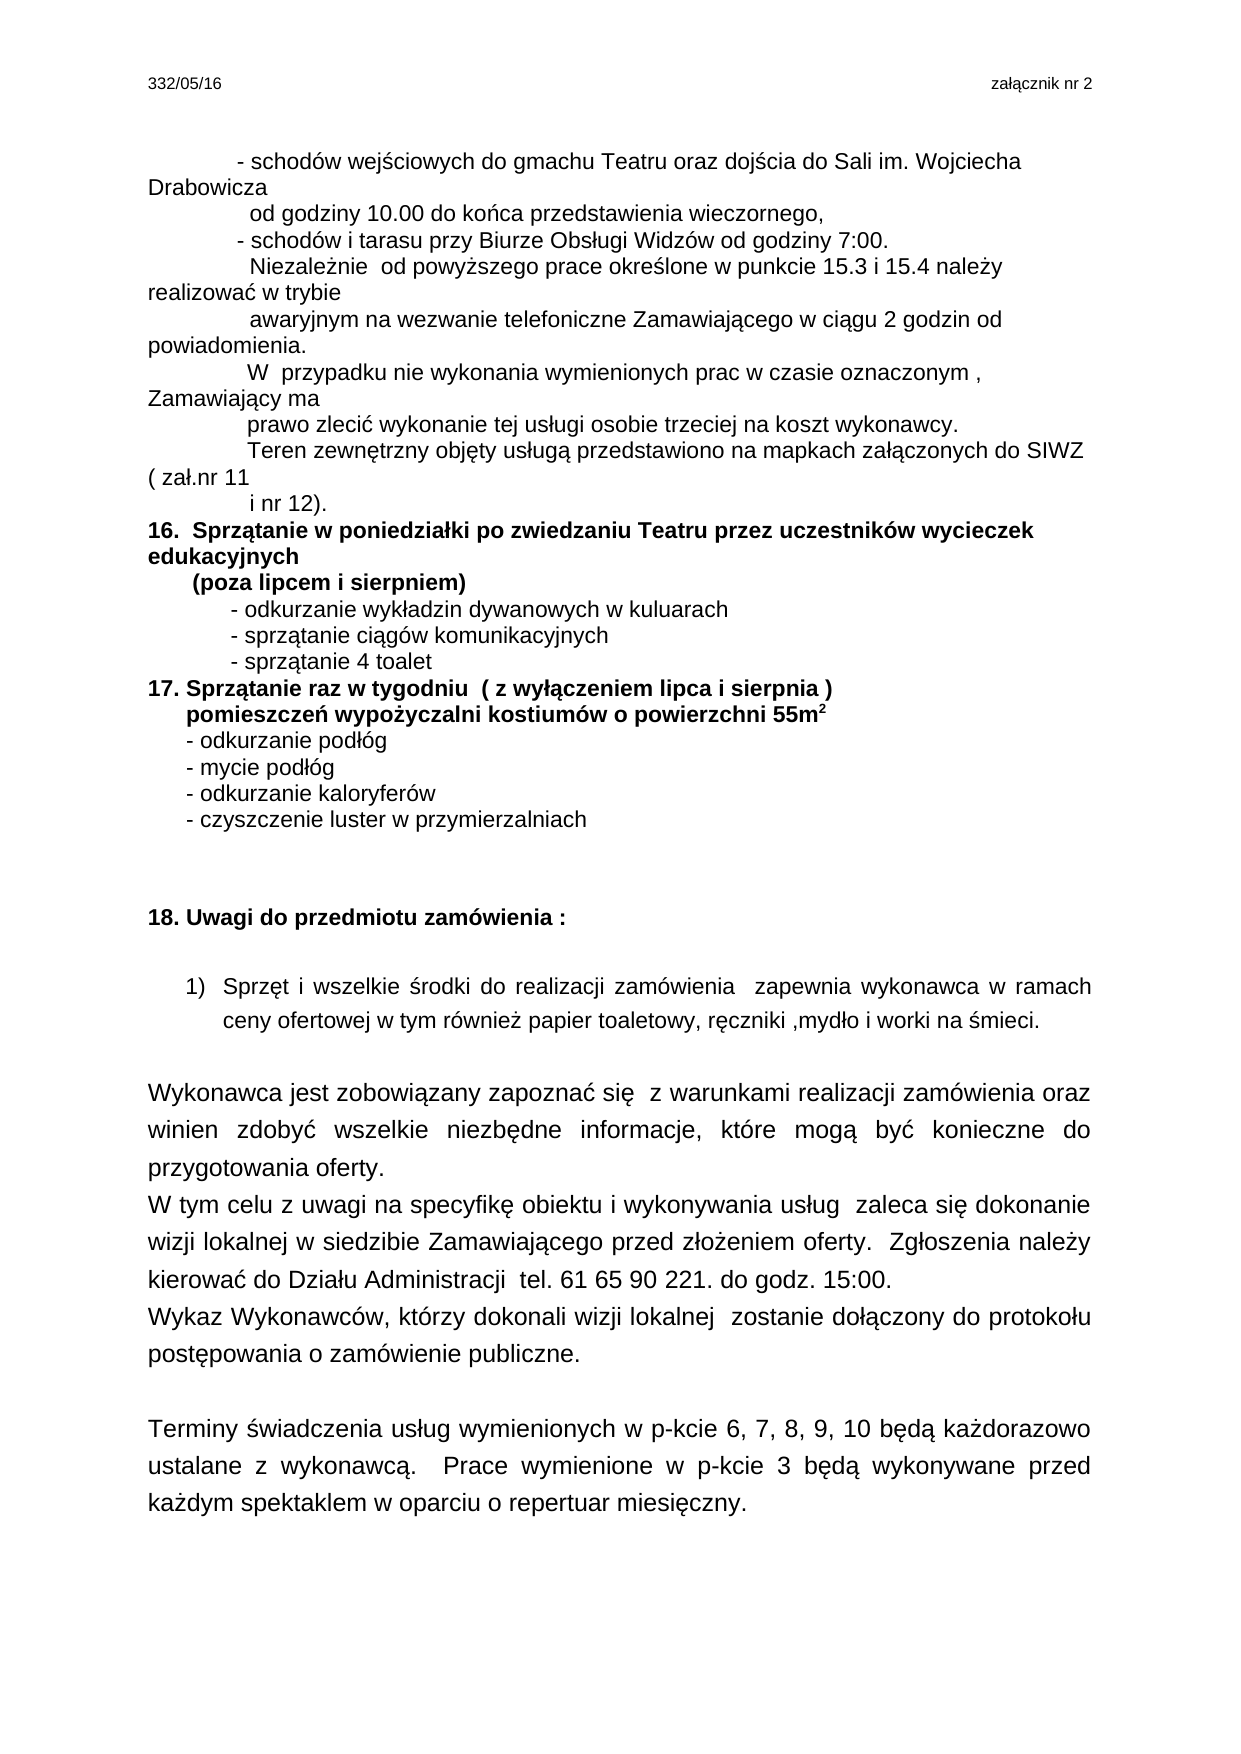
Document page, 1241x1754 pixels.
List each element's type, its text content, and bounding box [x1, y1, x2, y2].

text Niezależnie od powyższego prace określone w punkcie 15.3 i 15.4 należy realizować w trybie [148, 253, 1093, 306]
text 18. Uwagi do przedmiotu zamówienia : [148, 904, 1093, 931]
text pomieszczeń wypożyczalni kostiumów o powierzchni 55m2 [148, 701, 1093, 727]
text awaryjnym na wezwanie telefoniczne Zamawiającego w ciągu 2 godzin od powiadomienia. [148, 306, 1093, 358]
text - mycie podłóg [148, 754, 1093, 780]
text Wykonawca jest zobowiązany zapoznać się z warunkami realizacji zamówienia oraz winien zdobyć wszelkie niezbędne informacje, które mogą być konieczne do przygotowania oferty. [148, 1078, 1093, 1182]
text - odkurzanie kaloryferów [148, 780, 1093, 806]
text Wykaz Wykonawców, którzy dokonali wizji lokalnej zostanie dołączony do protokołu postępowania o zamówienie publiczne. [148, 1302, 1093, 1368]
list Sprzęt i wszelkie środki do realizacji zamówienia zapewnia wykonawca w ramach ceny ofertowej w tym również papier toaletowy, ręczniki ,mydło i worki na śmieci. [185, 973, 1093, 1033]
text - czyszczenie luster w przymierzalniach [148, 806, 1093, 833]
text prawo zlecić wykonanie tej usługi osobie trzeciej na koszt wykonawcy. [148, 411, 1093, 437]
text - sprzątanie 4 toalet [148, 648, 1093, 675]
text 17. Sprzątanie raz w tygodniu ( z wyłączeniem lipca i sierpnia ) [148, 675, 1093, 701]
text (poza lipcem i sierpniem) [148, 569, 1093, 596]
text Teren zewnętrzny objęty usługą przedstawiono na mapkach załączonych do SIWZ ( zał.nr 11 [148, 437, 1093, 490]
text 16. Sprzątanie w poniedziałki po zwiedzaniu Teatru przez uczestników wycieczek edukacyjnych [148, 517, 1093, 569]
text - schodów i tarasu przy Biurze Obsługi Widzów od godziny 7:00. [148, 227, 1093, 253]
text W przypadku nie wykonania wymienionych prac w czasie oznaczonym , Zamawiający ma [148, 358, 1093, 411]
text Terminy świadczenia usług wymienionych w p-kcie 6, 7, 8, 9, 10 będą każdorazowo ustalane z wykonawcą. Prace wymienione w p-kcie 3 będą wykonywane przed każdym spektaklem w oparciu o repertuar miesięczny. [148, 1414, 1093, 1517]
text - odkurzanie podłóg [148, 727, 1093, 754]
text - odkurzanie wykładzin dywanowych w kuluarach [148, 596, 1093, 622]
text od godziny 10.00 do końca przedstawienia wieczornego, [148, 200, 1093, 227]
text i nr 12). [148, 490, 1093, 517]
text W tym celu z uwagi na specyfikę obiektu i wykonywania usług zaleca się dokonanie wizji lokalnej w siedzibie Zamawiającego przed złożeniem oferty. Zgłoszenia należy kierować do Działu Administracji tel. 61 65 90 221. do godz. 15:00. [148, 1190, 1093, 1293]
text - sprzątanie ciągów komunikacyjnych [148, 622, 1093, 648]
text - schodów wejściowych do gmachu Teatru oraz dojścia do Sali im. Wojciecha Drabowicza [148, 148, 1093, 200]
